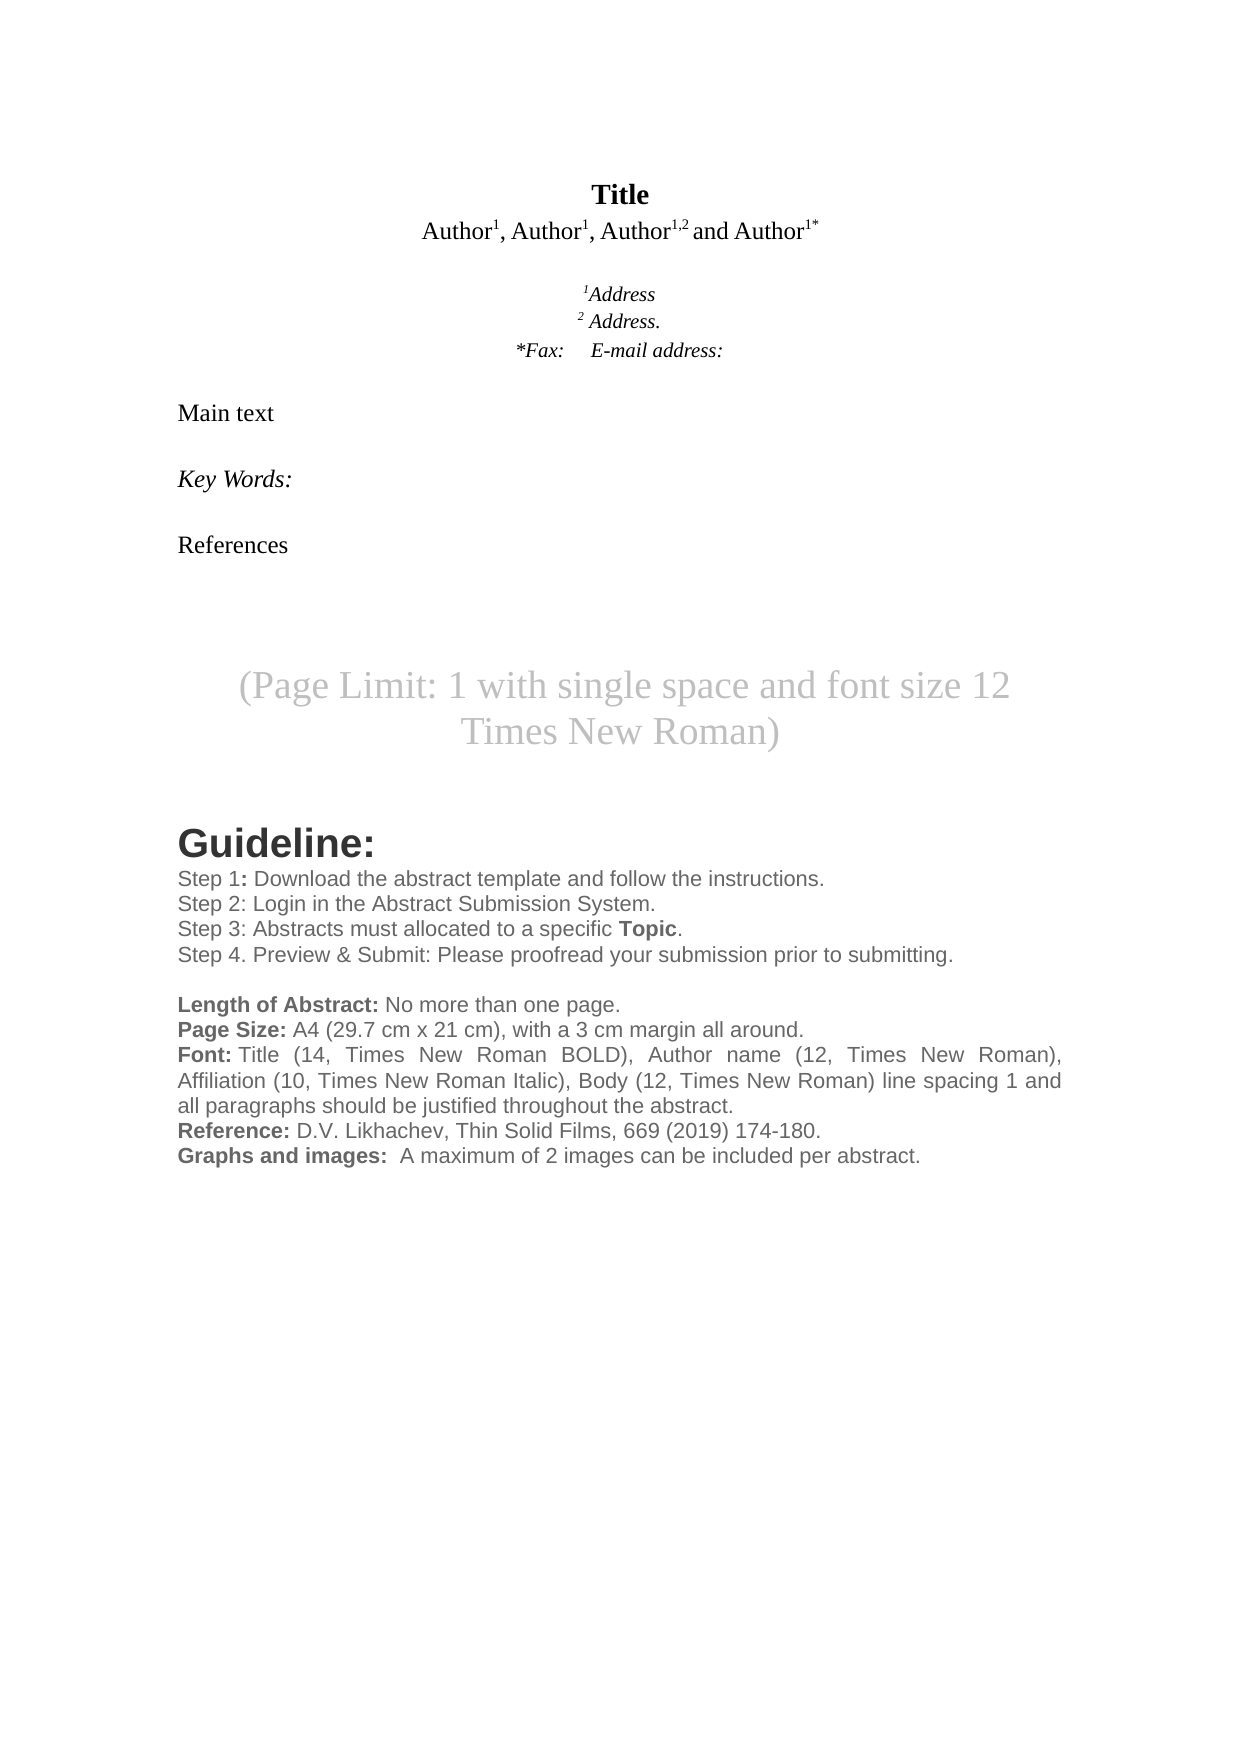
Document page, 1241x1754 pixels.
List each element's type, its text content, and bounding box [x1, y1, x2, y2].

text *Fax: E-mail address: [177, 338, 1063, 362]
text References [177, 530, 1063, 559]
text Guideline: [177, 819, 1063, 866]
text 2 Address. [177, 309, 1063, 333]
text 1Address [177, 282, 1063, 306]
text Author1, Author1, Author1,2 and Author1* [177, 216, 1063, 244]
text Step 2: Login in the Abstract Submission System. [177, 891, 1063, 916]
text Length of Abstract: No more than one page. [177, 992, 1063, 1017]
text (Page Limit: 1 with single space and font size 12 Times New Roman) [177, 662, 1063, 753]
text Main text [177, 398, 1063, 427]
text Title [177, 177, 1063, 211]
text Graphs and images: A maximum of 2 images can be included per abstract. [177, 1143, 1063, 1168]
text Font: Title (14, Times New Roman BOLD), Author name (12, Times New Roman), Affiliation (10, Times New Roman Italic), Body (12, Times New Roman) line spacing 1 and all paragraphs should be justified throughout the abstract. [177, 1042, 1063, 1118]
text Step 3: Abstracts must allocated to a specific Topic. [177, 916, 1063, 941]
text Reference: D.V. Likhachev, Thin Solid Films, 669 (2019) 174-180. [177, 1118, 1063, 1143]
text Step 1: Download the abstract template and follow the instructions. [177, 866, 1063, 891]
text Step 4. Preview & Submit: Please proofread your submission prior to submitting. [177, 941, 1063, 967]
text Key Words: [177, 464, 1063, 493]
text Page Size: A4 (29.7 cm x 21 cm), with a 3 cm margin all around. [177, 1017, 1063, 1042]
